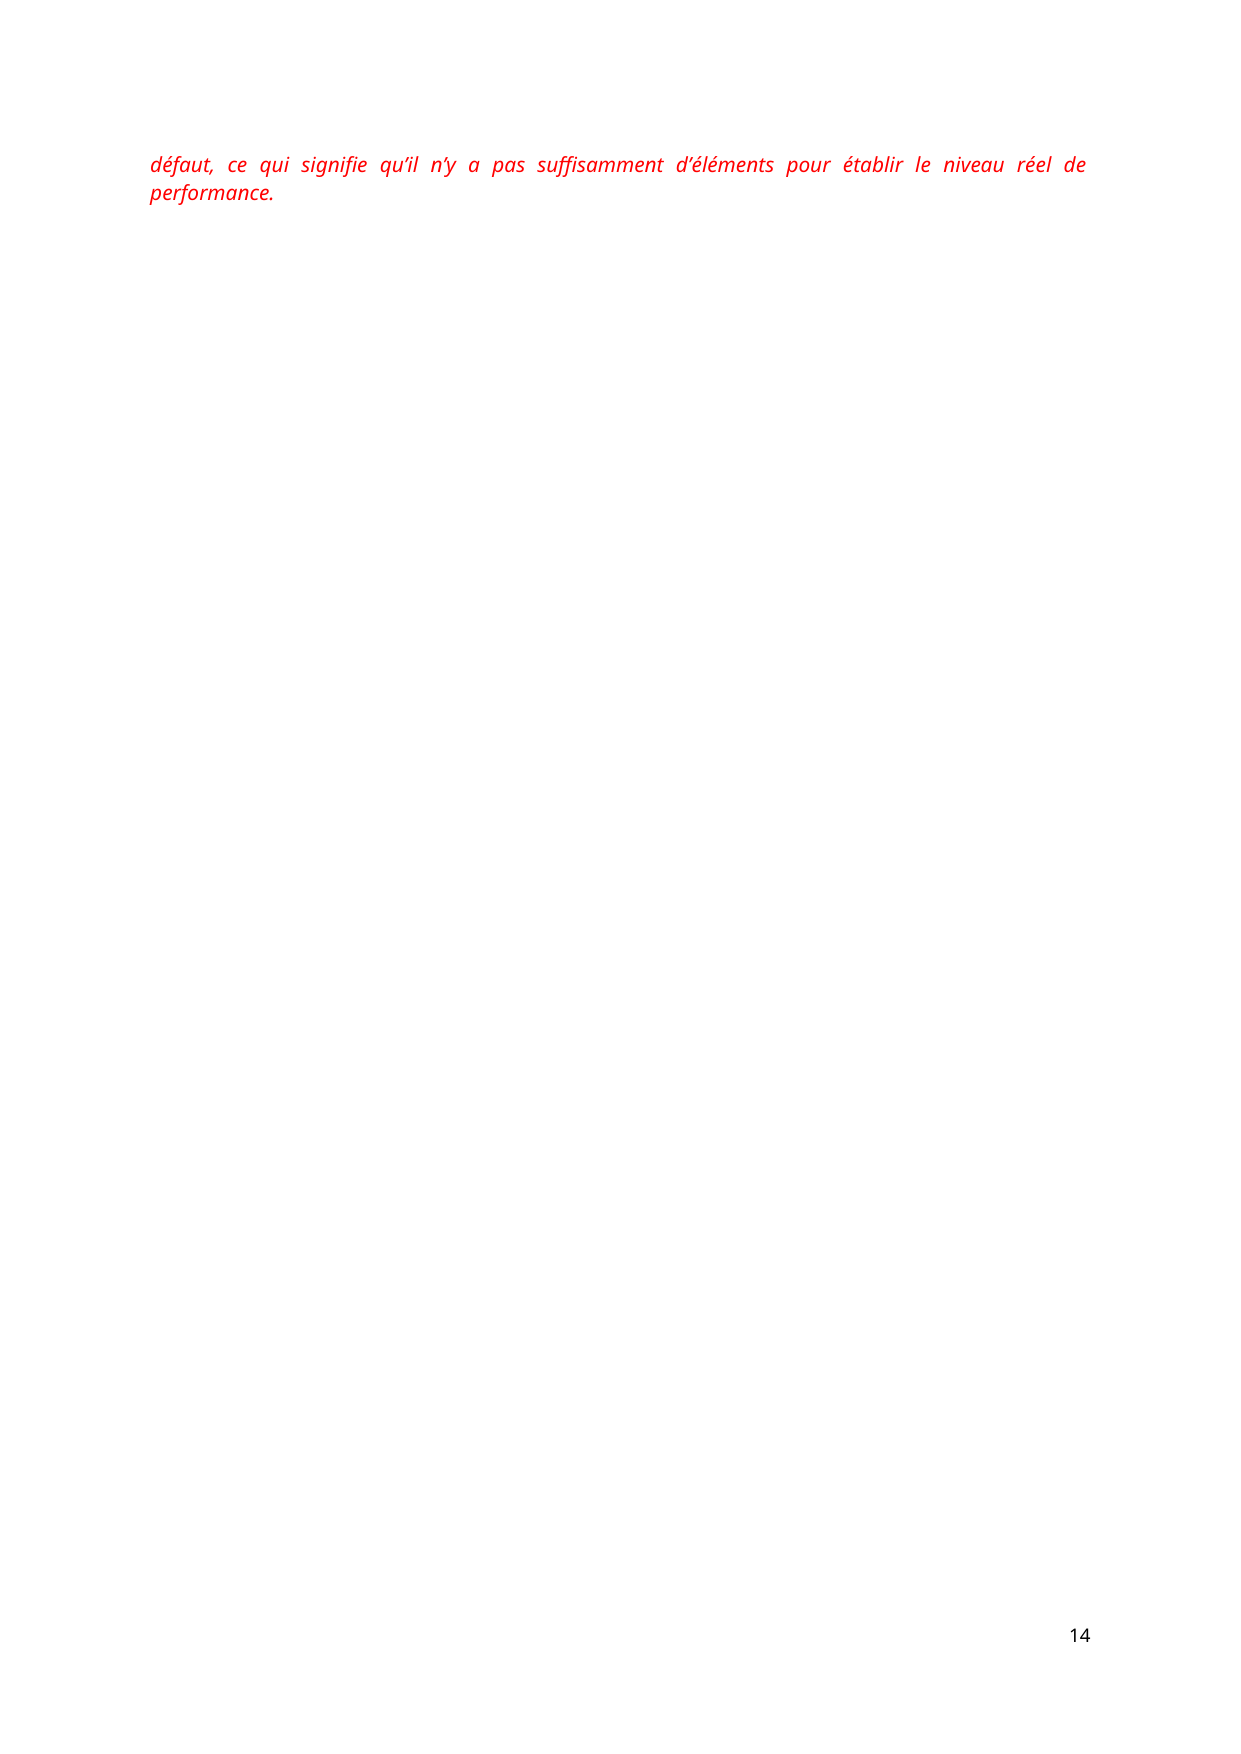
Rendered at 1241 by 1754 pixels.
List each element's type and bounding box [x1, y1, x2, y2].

text [150, 150, 1090, 207]
